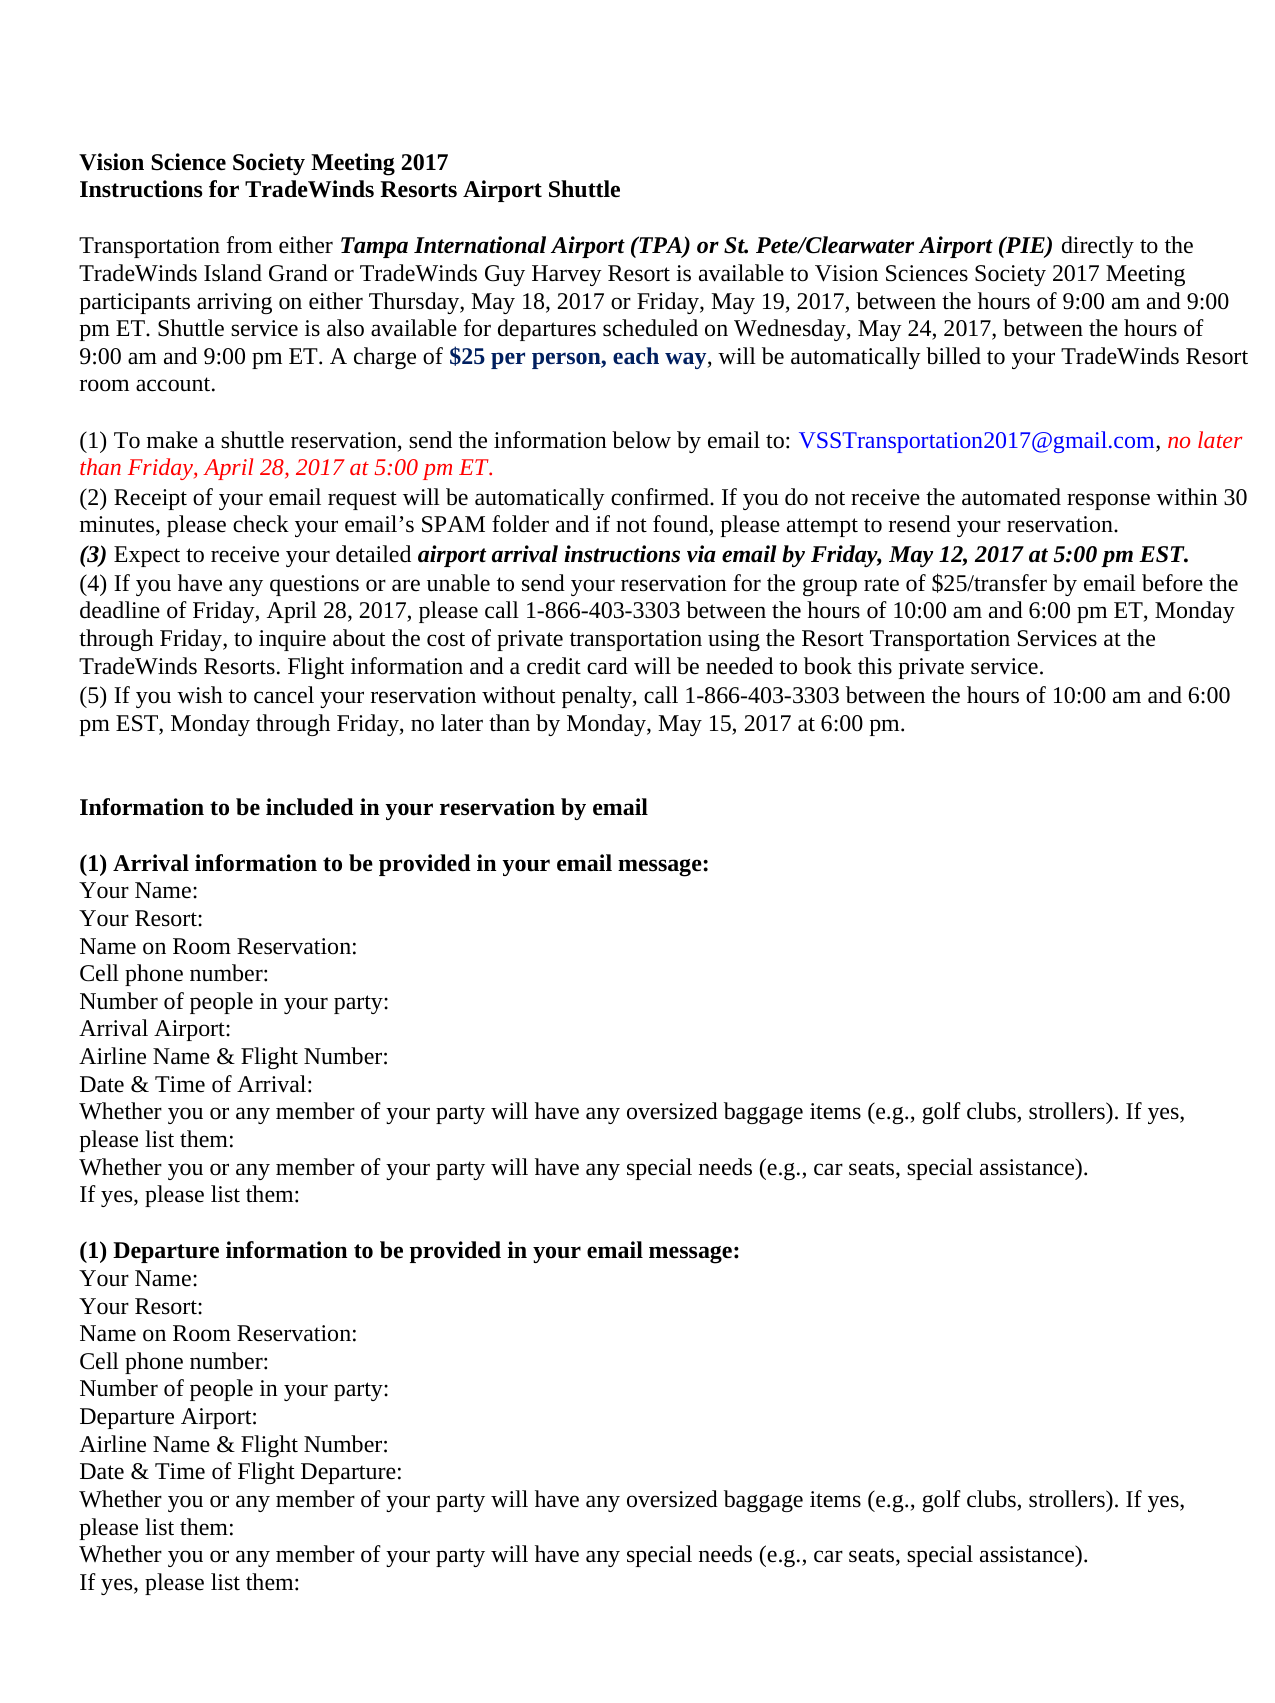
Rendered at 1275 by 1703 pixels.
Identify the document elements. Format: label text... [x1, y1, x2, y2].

text Your Resort: [79, 1292, 1251, 1319]
text (2) Receipt of your email request will be automatically confirmed. If you do not receive the automated response within 30 minutes, please check your email’s SPAM folder and if not found, please attempt to resend your reservation. [79, 483, 1251, 538]
text Whether you or any member of your party will have any special needs (e.g., car seats, special assistance). [79, 1152, 1251, 1180]
text Airline Name & Flight Number: [79, 1430, 1251, 1457]
text Arrival Airport: [79, 1014, 1251, 1042]
text If yes, please list them: [79, 1568, 1251, 1595]
text Information to be included in your reservation by email [79, 792, 1251, 820]
text Name on Room Reservation: [79, 932, 1251, 959]
text Name on Room Reservation: [79, 1319, 1251, 1347]
text Your Name: [79, 1264, 1251, 1292]
text Departure Airport: [79, 1402, 1251, 1430]
text (1) Arrival information to be provided in your email message: [79, 849, 1251, 876]
text (4) If you have any questions or are unable to send your reservation for the group rate of $25/transfer by email before the deadline of Friday, April 28, 2017, please call 1-866-403-3303 between the hours of 10:00 am and 6:00 pm ET, Monday through Friday, to inquire about the cost of private transportation using the Resort Transportation Services at the TradeWinds Resorts. Flight information and a credit card will be needed to book this private service. [79, 569, 1251, 679]
text Whether you or any member of your party will have any oversized baggage items (e.g., golf clubs, strollers). If yes, please list them: [79, 1485, 1251, 1540]
text Transportation from either Tampa International Airport (TPA) or St. Pete/Clearwater Airport (PIE) directly to the TradeWinds Island Grand or TradeWinds Guy Harvey Resort is available to Vision Sciences Society 2017 Meeting participants arriving on either Thursday, May 18, 2017 or Friday, May 19, 2017, between the hours of 9:00 am and 9:00 pm ET. Shuttle service is also available for departures scheduled on Wednesday, May 24, 2017, between the hours of 9:00 am and 9:00 pm ET. A charge of $25 per person, each way, will be automatically billed to your TradeWinds Resort room account. [79, 231, 1251, 397]
text Airline Name & Flight Number: [79, 1042, 1251, 1070]
text Date & Time of Flight Departure: [79, 1457, 1251, 1485]
text (3) Expect to receive your detailed airport arrival instructions via email by Friday, May 12, 2017 at 5:00 pm EST. [79, 539, 1251, 567]
text Whether you or any member of your party will have any special needs (e.g., car seats, special assistance). [79, 1540, 1251, 1568]
text Whether you or any member of your party will have any oversized baggage items (e.g., golf clubs, strollers). If yes, please list them: [79, 1097, 1251, 1152]
text Cell phone number: [79, 1347, 1251, 1374]
text Number of people in your party: [79, 1374, 1251, 1402]
text (1) To make a shuttle reservation, send the information below by email to: VSSTransportation2017@gmail.com, no later than Friday, April 28, 2017 at 5:00 pm ET. [79, 426, 1251, 481]
text (5) If you wish to cancel your reservation without penalty, call 1-866-403-3303 between the hours of 10:00 am and 6:00 pm EST, Monday through Friday, no later than by Monday, May 15, 2017 at 6:00 pm. [79, 681, 1251, 736]
text (1) Departure information to be provided in your email message: [79, 1236, 1251, 1264]
text Vision Science Society Meeting 2017 [79, 147, 1251, 175]
text If yes, please list them: [79, 1180, 1251, 1208]
text Instructions for TradeWinds Resorts Airport Shuttle [79, 175, 1251, 203]
text Date & Time of Arrival: [79, 1070, 1251, 1097]
text Your Resort: [79, 904, 1251, 932]
text Cell phone number: [79, 959, 1251, 987]
text Your Name: [79, 876, 1251, 904]
text Number of people in your party: [79, 987, 1251, 1014]
